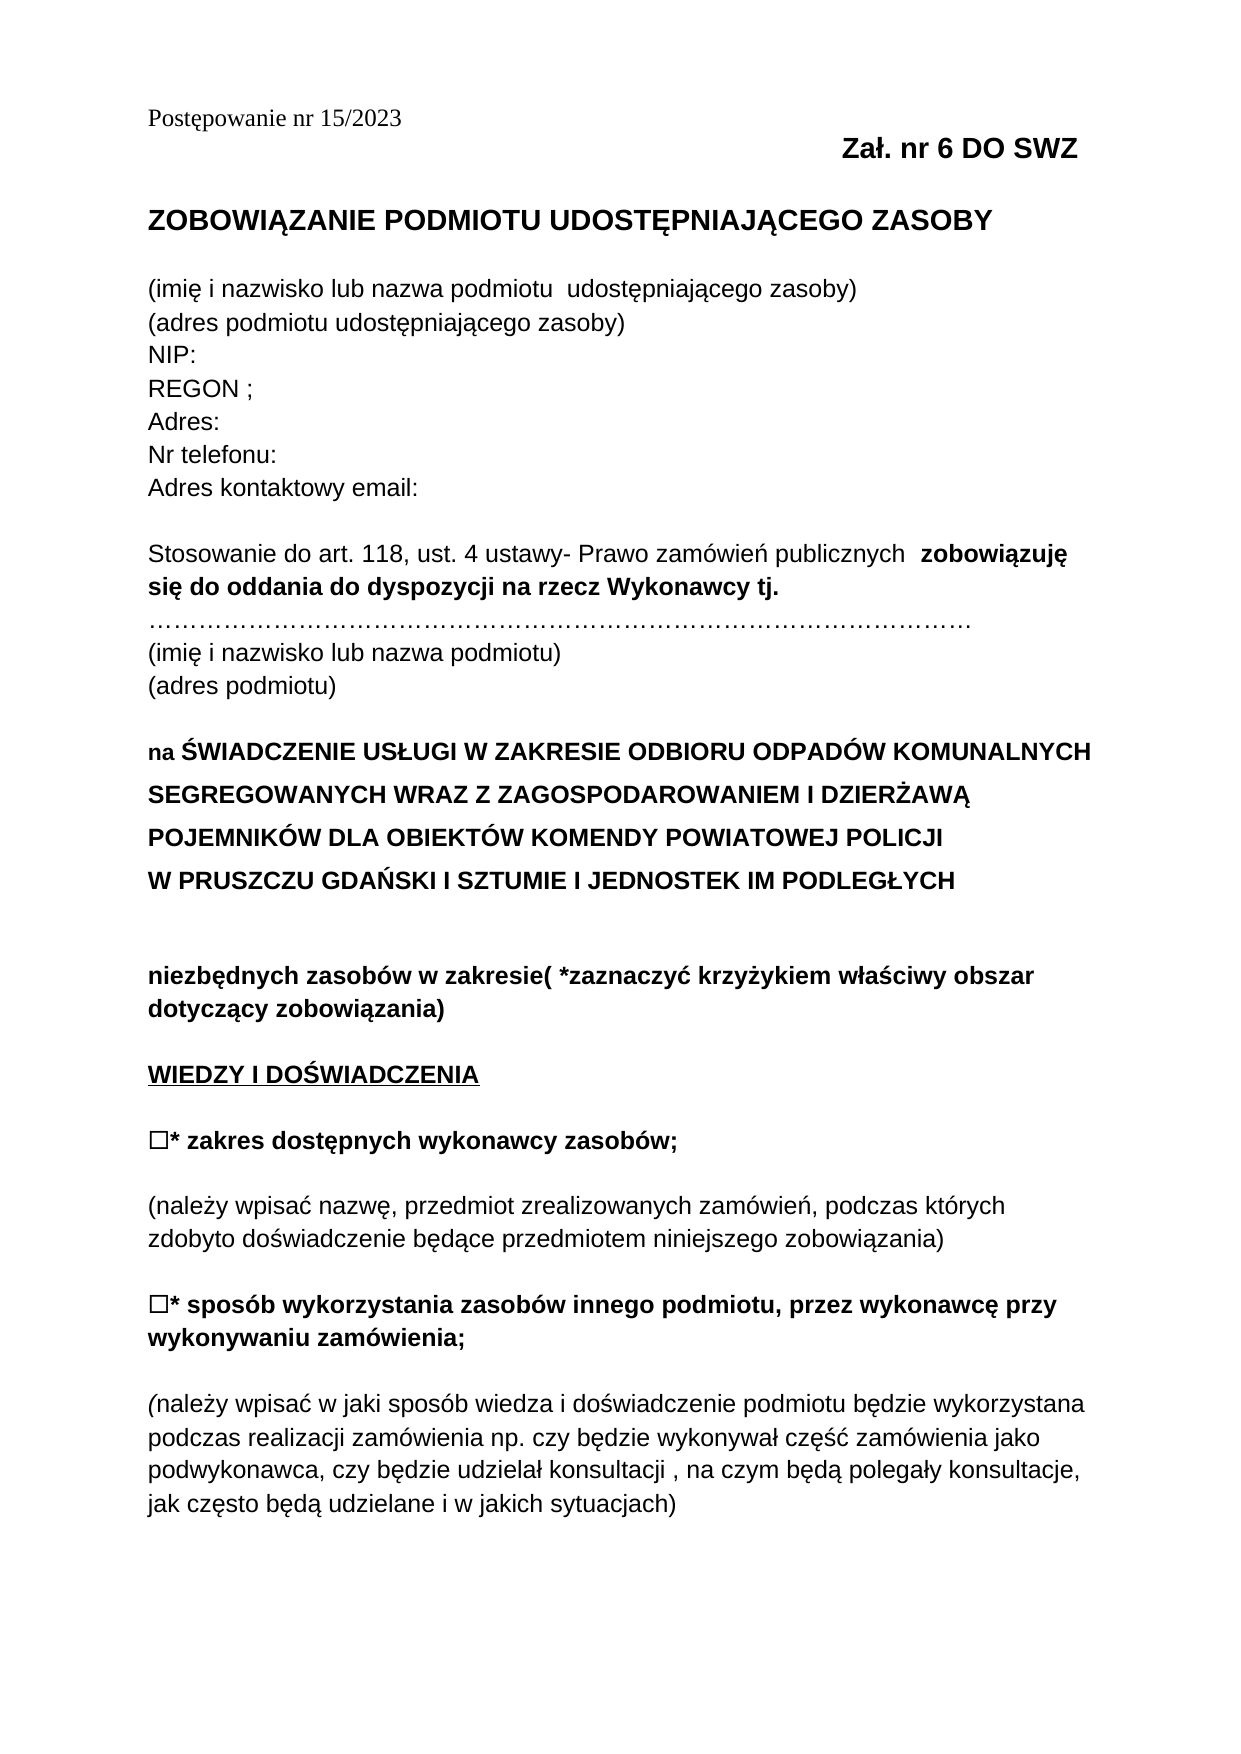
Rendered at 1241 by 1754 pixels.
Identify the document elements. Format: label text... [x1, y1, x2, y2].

text Adres kontaktowy email: [148, 473, 1092, 501]
text Stosowanie do art. 118, ust. 4 ustawy- Prawo zamówień publicznych zobowiązuję się do oddania do dyspozycji na rzecz Wykonawcy tj. [148, 539, 1092, 600]
text ……………………………………………………………………………………… [148, 605, 1092, 633]
text ZOBOWIĄZANIE PODMIOTU UDOSTĘPNIAJĄCEGO ZASOBY [148, 203, 1092, 236]
text (adres podmiotu) [148, 671, 1092, 699]
text REGON ; [148, 373, 1092, 402]
text na ŚWIADCZENIE USŁUGI W ZAKRESIE ODBIORU ODPADÓW KOMUNALNYCH SEGREGOWANYCH WRAZ Z ZAGOSPODAROWANIEM I DZIERŻAWĄ POJEMNIKÓW DLA OBIEKTÓW KOMENDY POWIATOWEJ POLICJI W PRUSZCZU GDAŃSKI I SZTUMIE I JEDNOSTEK IM PODLEGŁYCH [148, 737, 1092, 895]
text NIP: [148, 341, 1092, 369]
text (adres podmiotu udostępniającego zasoby) [148, 307, 1092, 336]
text Nr telefonu: [148, 439, 1092, 468]
text * zakres dostępnych wykonawcy zasobów; [148, 1126, 1092, 1155]
text * sposób wykorzystania zasobów innego podmiotu, przez wykonawcę przy wykonywaniu zamówienia; [148, 1290, 1092, 1352]
text (imię i nazwisko lub nazwa podmiotu) [148, 638, 1092, 666]
text Zał. nr 6 DO SWZ [349, 131, 1092, 165]
text Adres: [148, 407, 1092, 435]
text WIEDZY I DOŚWIADCZENIA [148, 1060, 1092, 1088]
text (imię i nazwisko lub nazwa podmiotu udostępniającego zasoby) [148, 274, 1092, 303]
text (należy wpisać w jaki sposób wiedza i doświadczenie podmiotu będzie wykorzystana podczas realizacji zamówienia np. czy będzie wykonywał część zamówienia jako podwykonawca, czy będzie udzielał konsultacji , na czym będą polegały konsultacje, jak często będą udzielane i w jakich sytuacjach) [148, 1389, 1092, 1517]
text (należy wpisać nazwę, przedmiot zrealizowanych zamówień, podczas których zdobyto doświadczenie będące przedmiotem niniejszego zobowiązania) [148, 1191, 1092, 1253]
text niezbędnych zasobów w zakresie( *zaznaczyć krzyżykiem właściwy obszar dotyczący zobowiązania) [148, 961, 1092, 1022]
